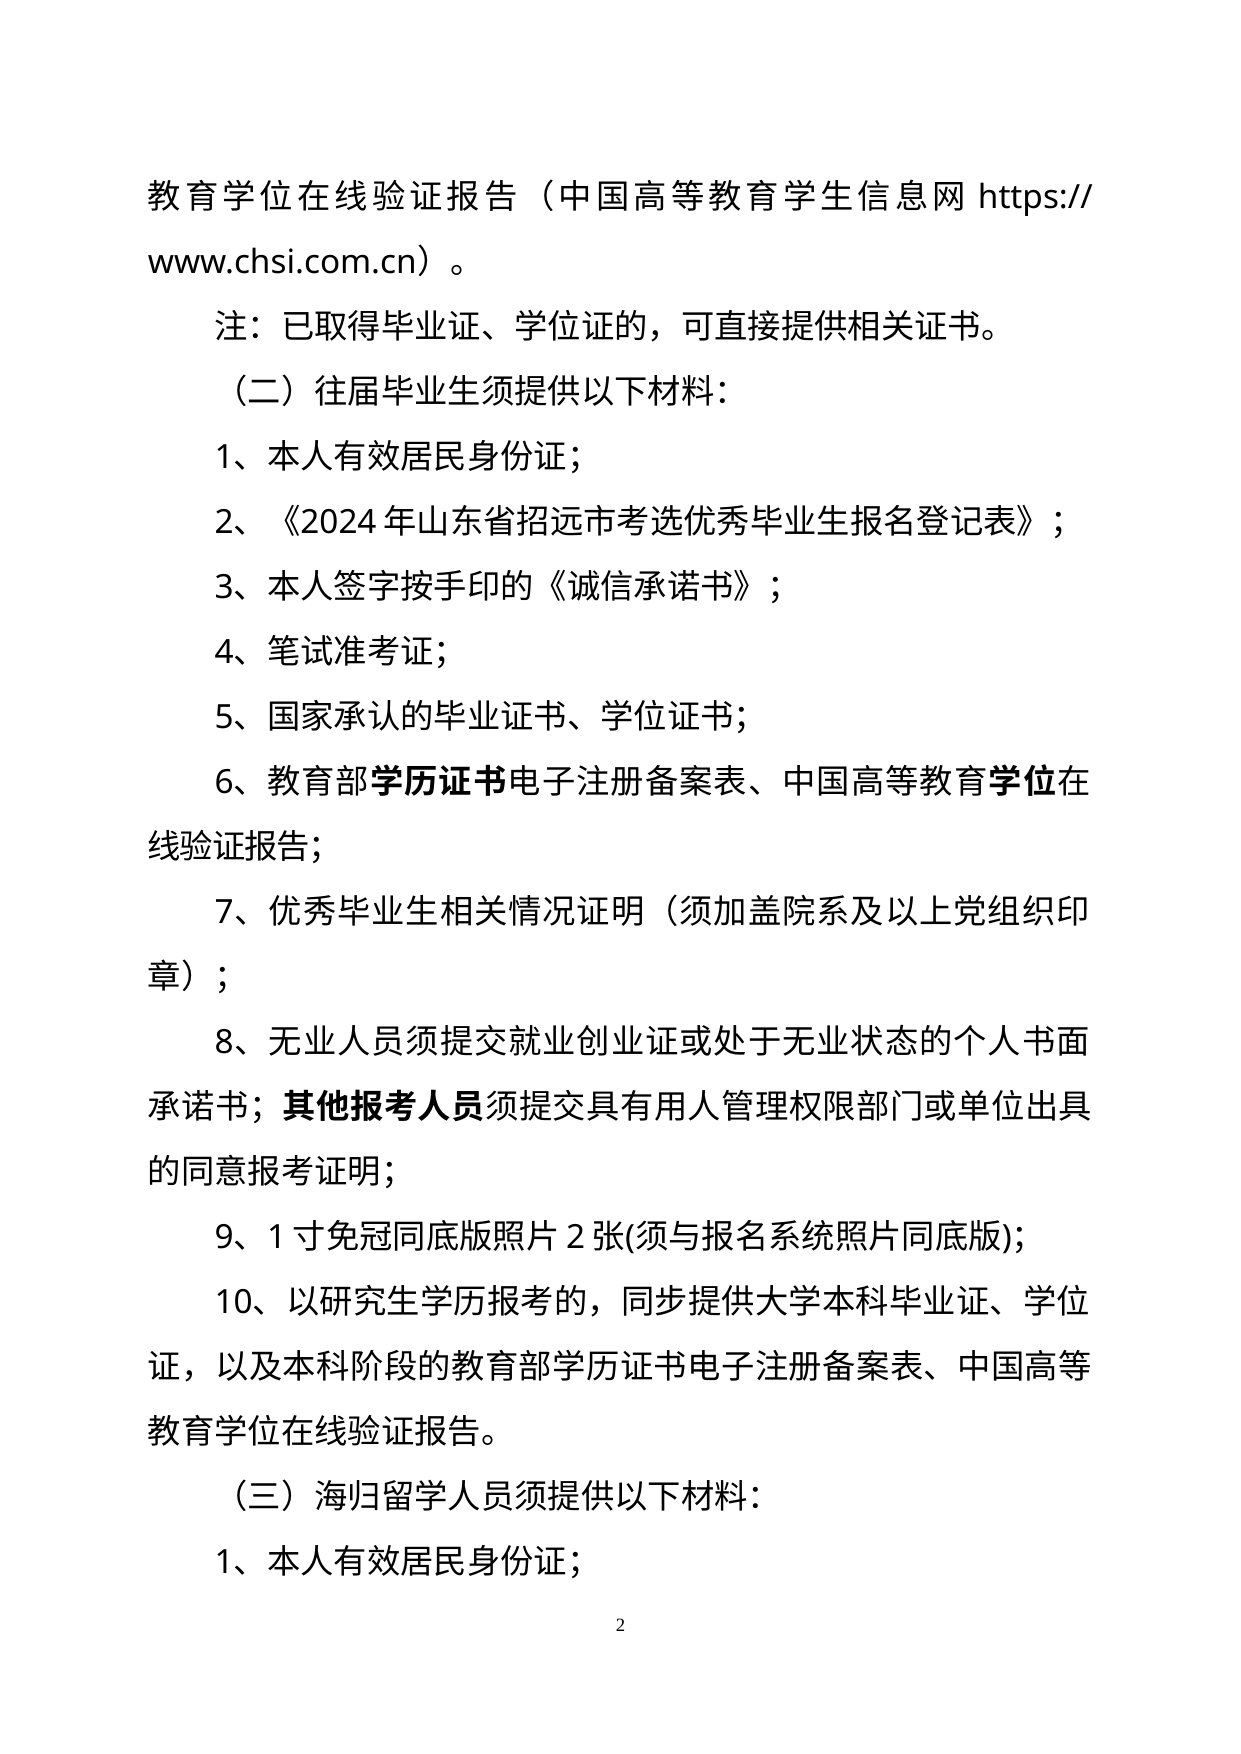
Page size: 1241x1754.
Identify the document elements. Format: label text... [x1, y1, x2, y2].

text （二）往届毕业生须提供以下材料： [148, 356, 1092, 421]
text 7、优秀毕业生相关情况证明（须加盖院系及以上党组织印章）； [148, 876, 1092, 1006]
text 9、1寸免冠同底版照片2张(须与报名系统照片同底版)； [148, 1201, 1092, 1266]
text 2、《2024年山东省招远市考选优秀毕业生报名登记表》； [148, 486, 1092, 551]
text 3、本人签字按手印的《诚信承诺书》； [148, 551, 1092, 616]
text 4、笔试准考证； [148, 616, 1092, 681]
text 5、国家承认的毕业证书、学位证书； [148, 681, 1092, 746]
text 注：已取得毕业证、学位证的，可直接提供相关证书。 [148, 291, 1092, 356]
text 1、本人有效居民身份证； [148, 1526, 1092, 1591]
text （三）海归留学人员须提供以下材料： [148, 1461, 1092, 1526]
text 10、以研究生学历报考的，同步提供大学本科毕业证、学位证，以及本科阶段的教育部学历证书电子注册备案表、中国高等教育学位在线验证报告。 [148, 1266, 1092, 1461]
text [148, 161, 1092, 291]
text 8、无业人员须提交就业创业证或处于无业状态的个人书面承诺书；其他报考人员须提交具有用人管理权限部门或单位出具的同意报考证明； [148, 1006, 1092, 1201]
text 1、本人有效居民身份证； [148, 421, 1092, 486]
text 6、教育部学历证书电子注册备案表、中国高等教育学位在线验证报告； [148, 746, 1092, 876]
